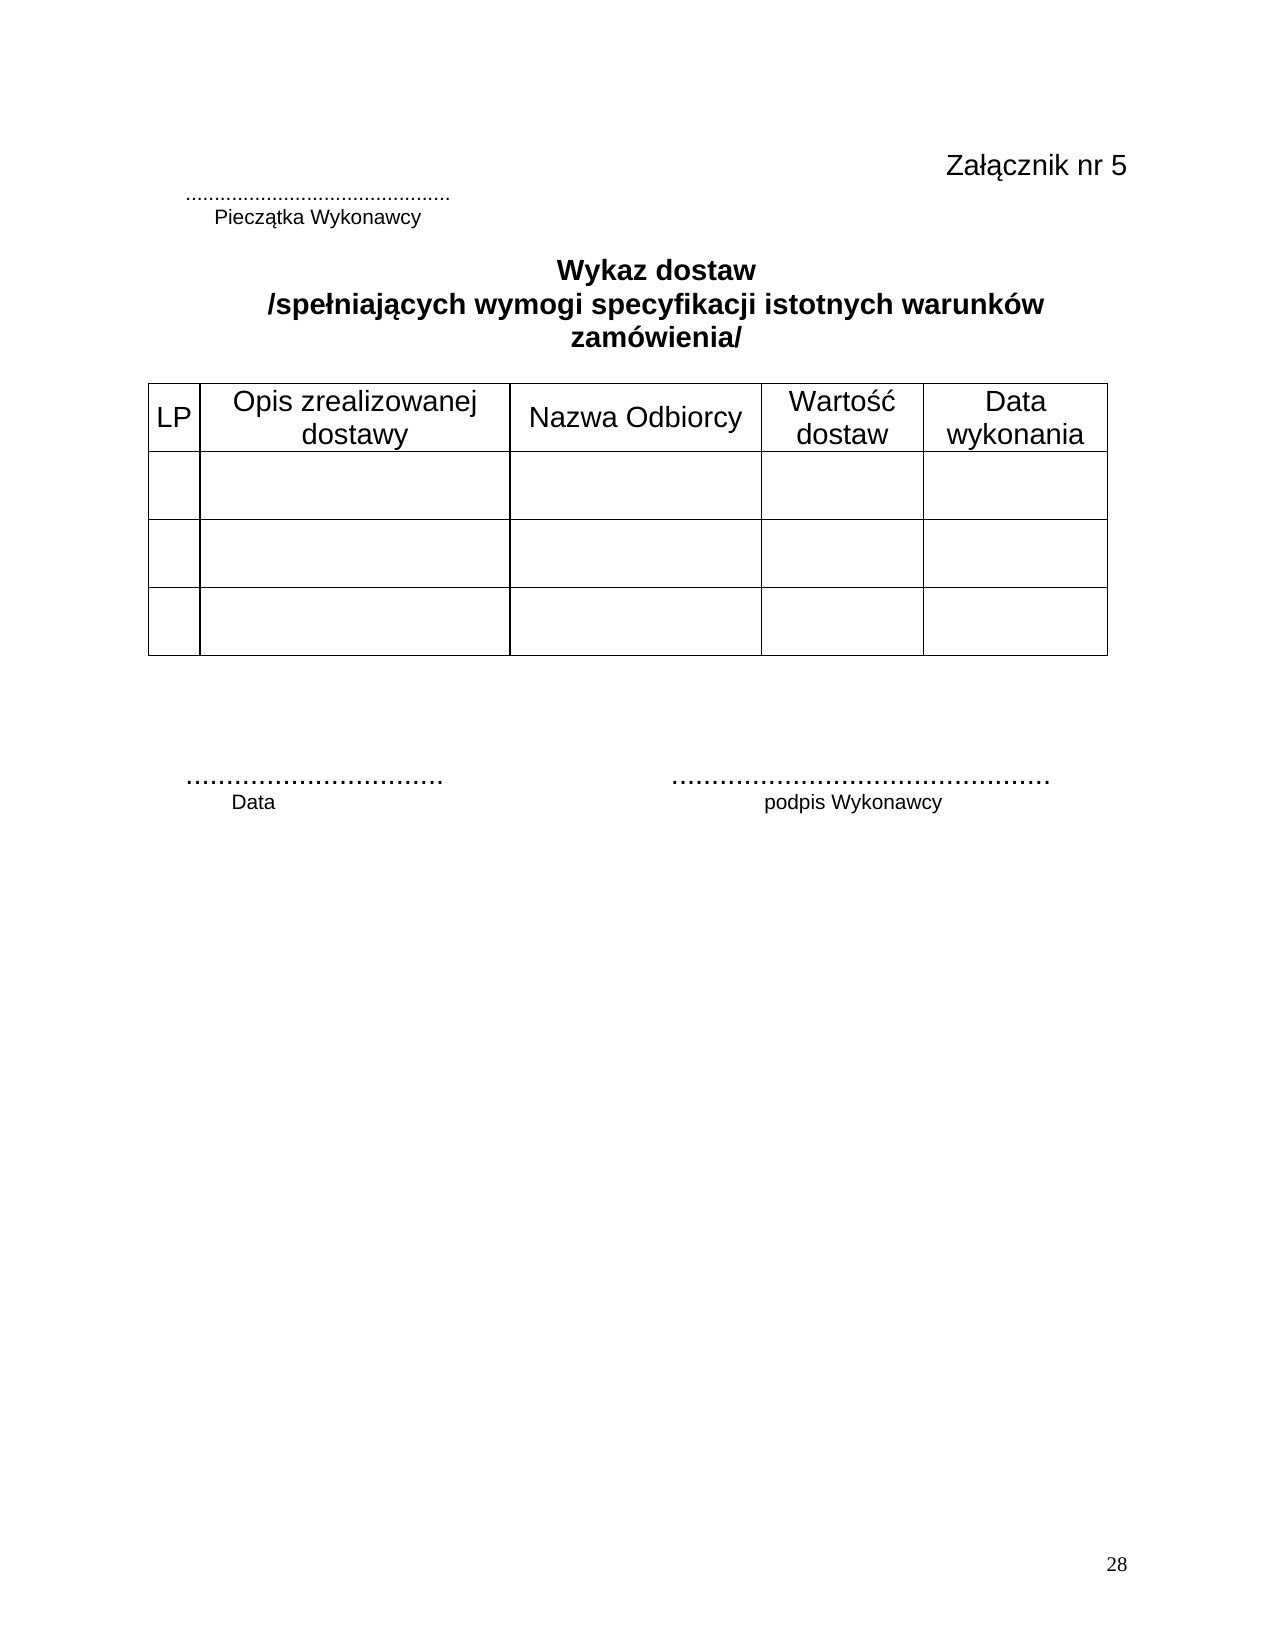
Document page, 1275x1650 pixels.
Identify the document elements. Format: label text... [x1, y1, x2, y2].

table_cell [149, 588, 199, 655]
table_cell [511, 452, 761, 519]
table_cell [924, 588, 1107, 655]
table_cell [201, 520, 509, 587]
table_cell [762, 520, 923, 587]
table_header LP [149, 384, 199, 451]
text ................................ ............................................... [185, 757, 1127, 790]
text Załącznik nr 5 [185, 148, 1127, 181]
table_cell [762, 452, 923, 519]
table_header Wartość dostaw [762, 384, 923, 451]
table_cell [924, 520, 1107, 587]
table_header Opis zrealizowanej dostawy [201, 384, 509, 451]
table_header Data wykonania [924, 384, 1107, 451]
text Data podpis Wykonawcy [185, 790, 1127, 814]
table_cell [149, 520, 199, 587]
table_cell [511, 588, 761, 655]
table_cell [149, 452, 199, 519]
table_cell [762, 588, 923, 655]
table_header Nazwa Odbiorcy [511, 384, 761, 451]
table_cell [201, 588, 509, 655]
table_cell [201, 452, 509, 519]
text Pieczątka Wykonawcy [185, 205, 1127, 229]
text Wykaz dostaw [185, 253, 1127, 287]
text /spełniających wymogi specyfikacji istotnych warunków zamówienia/ [185, 287, 1127, 354]
table_cell [511, 520, 761, 587]
text .............................................. [185, 181, 1127, 205]
table_cell [924, 452, 1107, 519]
